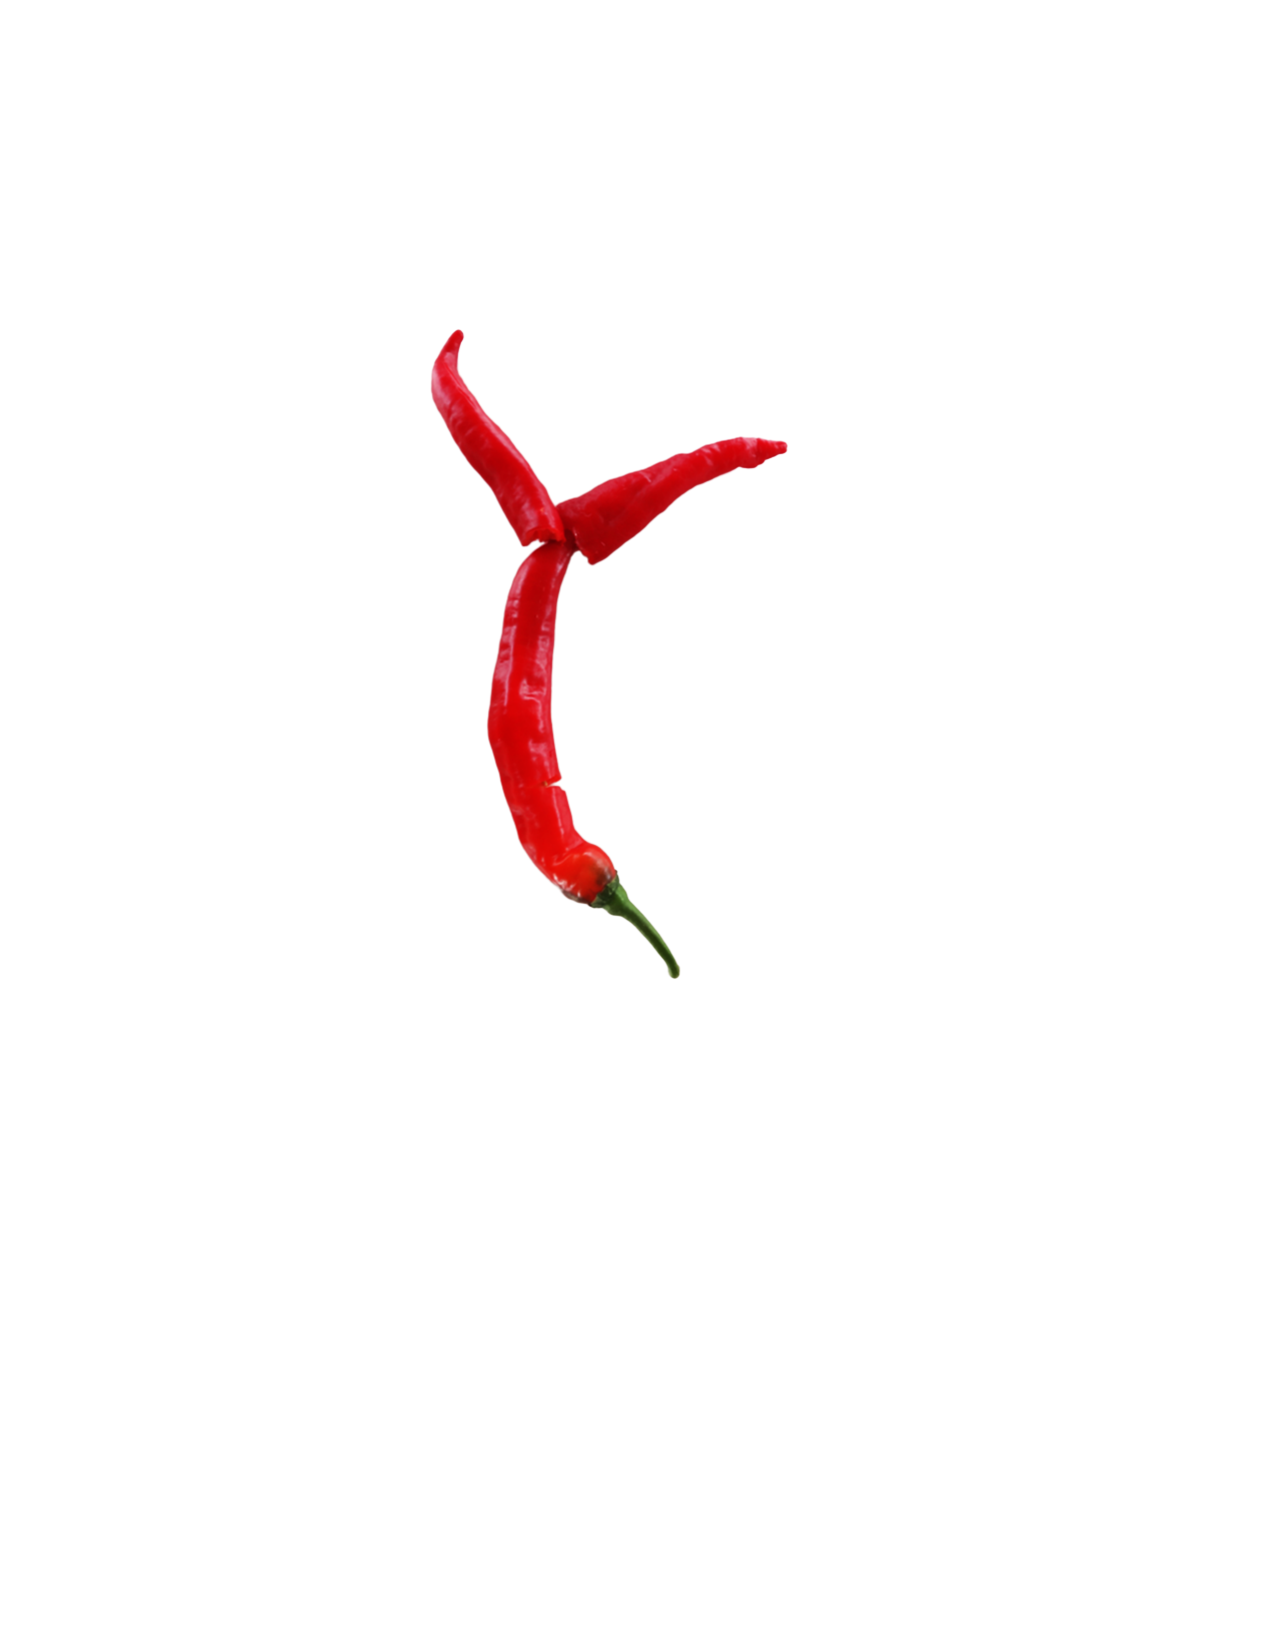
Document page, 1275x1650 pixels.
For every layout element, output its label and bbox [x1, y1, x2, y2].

picture [187, 150, 1088, 1050]
